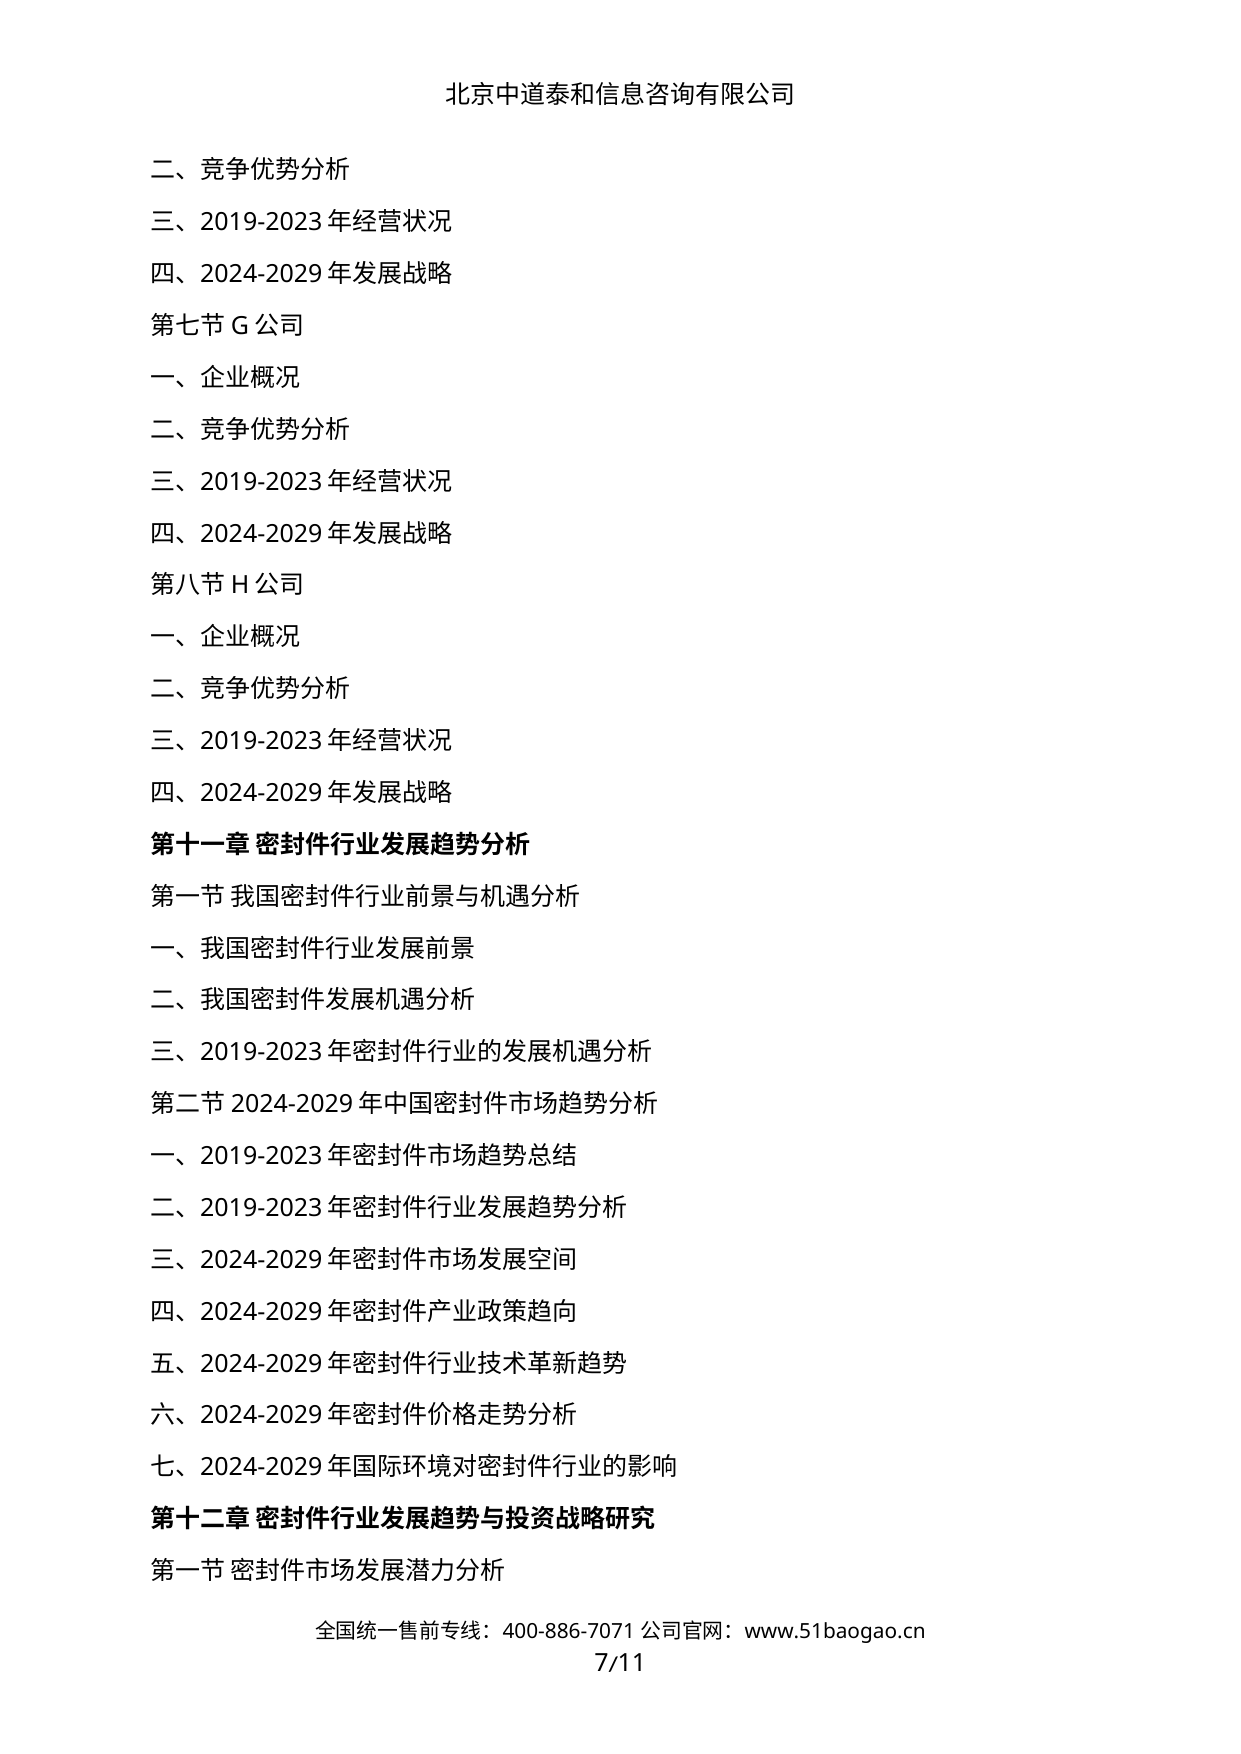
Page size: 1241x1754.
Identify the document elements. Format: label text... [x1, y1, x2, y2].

text 七、2024-2029年国际环境对密封件行业的影响 [150, 1447, 1090, 1483]
text 四、2024-2029年密封件产业政策趋向 [150, 1291, 1090, 1327]
text 三、2019-2023年密封件行业的发展机遇分析 [150, 1032, 1090, 1068]
text 六、2024-2029年密封件价格走势分析 [150, 1395, 1090, 1431]
text 三、2019-2023年经营状况 [150, 721, 1090, 757]
text 一、2019-2023年密封件市场趋势总结 [150, 1136, 1090, 1172]
text 一、企业概况 [150, 357, 1090, 394]
text 一、企业概况 [150, 617, 1090, 653]
text 第二节 2024-2029年中国密封件市场趋势分析 [150, 1084, 1090, 1120]
text 第七节 G公司 [150, 306, 1090, 342]
text 四、2024-2029年发展战略 [150, 772, 1090, 809]
text 第十二章 密封件行业发展趋势与投资战略研究 [150, 1499, 1090, 1535]
text 三、2019-2023年经营状况 [150, 202, 1090, 238]
text 三、2024-2029年密封件市场发展空间 [150, 1239, 1090, 1276]
text 五、2024-2029年密封件行业技术革新趋势 [150, 1343, 1090, 1379]
text 二、竞争优势分析 [150, 669, 1090, 705]
text 一、我国密封件行业发展前景 [150, 928, 1090, 964]
text 二、2019-2023年密封件行业发展趋势分析 [150, 1187, 1090, 1224]
text 第一节 密封件市场发展潜力分析 [150, 1551, 1090, 1587]
text 二、竞争优势分析 [150, 150, 1090, 186]
text 二、竞争优势分析 [150, 409, 1090, 446]
text 四、2024-2029年发展战略 [150, 513, 1090, 549]
text 二、我国密封件发展机遇分析 [150, 980, 1090, 1016]
text 第一节 我国密封件行业前景与机遇分析 [150, 876, 1090, 912]
text 第八节 H公司 [150, 565, 1090, 601]
text 第十一章 密封件行业发展趋势分析 [150, 824, 1090, 861]
text 三、2019-2023年经营状况 [150, 461, 1090, 497]
text 四、2024-2029年发展战略 [150, 254, 1090, 290]
